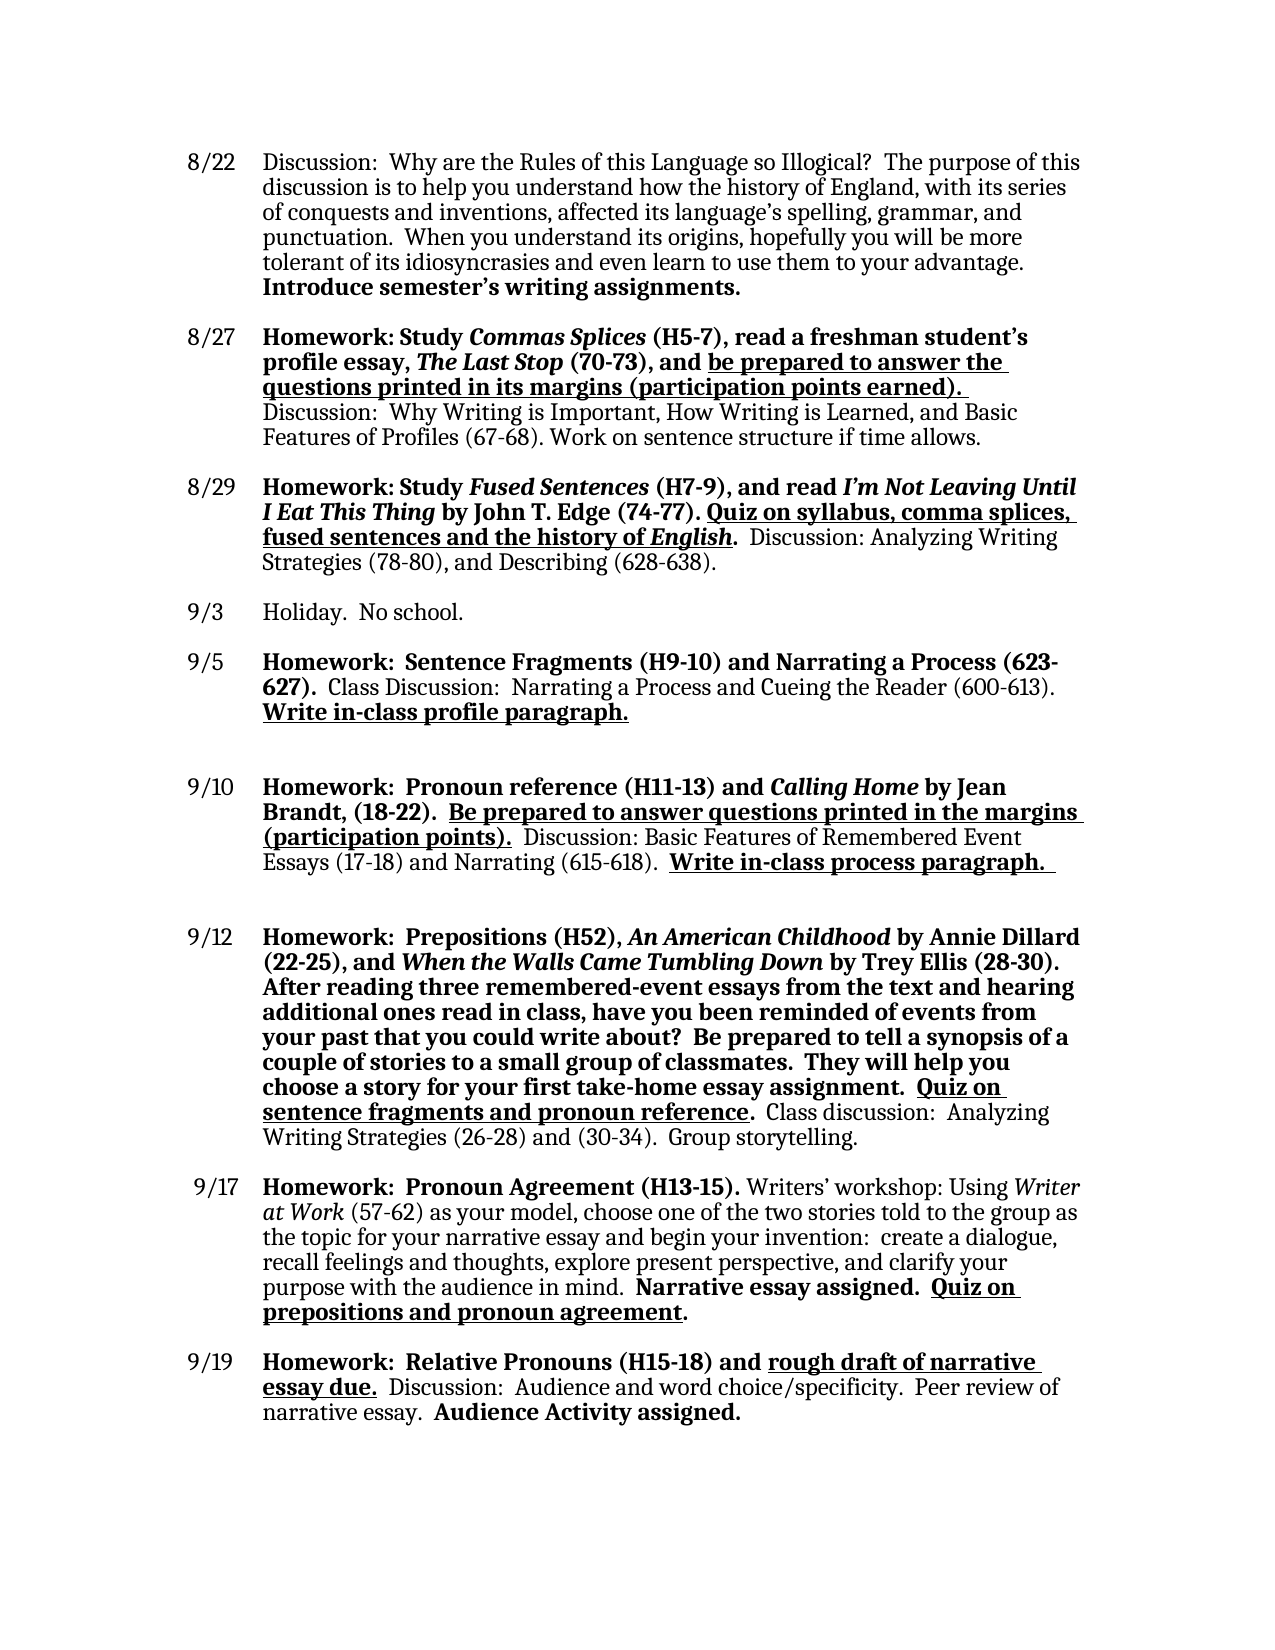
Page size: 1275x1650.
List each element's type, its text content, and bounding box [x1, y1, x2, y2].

text 9/3 Holiday. No school. [187, 600, 1087, 625]
text 9/17 Homework: Pronoun Agreement (H13-15). Writers’ workshop: Using Writer at Work (57-62) as your model, choose one of the two stories told to the group as the topic for your narrative essay and begin your invention: create a dialogue, recall feelings and thoughts, explore present perspective, and clarify your purpose with the audience in mind. Narrative essay assigned. Quiz on prepositions and pronoun agreement. [194, 1175, 1087, 1325]
text 9/19 Homework: Relative Pronouns (H15-18) and rough draft of narrative essay due. Discussion: Audience and word choice/specificity. Peer review of narrative essay. Audience Activity assigned. [187, 1350, 1087, 1425]
text 9/10 Homework: Pronoun reference (H11-13) and Calling Home by Jean Brandt, (18-22). Be prepared to answer questions printed in the margins (participation points). Discussion: Basic Features of Remembered Event Essays (17-18) and Narrating (615-618). Write in-class process paragraph. [187, 775, 1087, 875]
text 8/22 Discussion: Why are the Rules of this Language so Illogical? The purpose of this discussion is to help you understand how the history of England, with its series of conquests and inventions, affected its language’s spelling, grammar, and punctuation. When you understand its origins, hopefully you will be more tolerant of its idiosyncrasies and even learn to use them to your advantage. Introduce semester’s writing assignments. [187, 150, 1087, 300]
text 9/5 Homework: Sentence Fragments (H9-10) and Narrating a Process (623-627). Class Discussion: Narrating a Process and Cueing the Reader (600-613). Write in-class profile paragraph. [187, 650, 1087, 725]
text 8/27 Homework: Study Commas Splices (H5-7), read a freshman student’s profile essay, The Last Stop (70-73), and be prepared to answer the questions printed in its margins (participation points earned). Discussion: Why Writing is Important, How Writing is Learned, and Basic Features of Profiles (67-68). Work on sentence structure if time allows. [187, 325, 1087, 450]
text 9/12 Homework: Prepositions (H52), An American Childhood by Annie Dillard (22-25), and When the Walls Came Tumbling Down by Trey Ellis (28-30). After reading three remembered-event essays from the text and hearing additional ones read in class, have you been reminded of events from your past that you could write about? Be prepared to tell a synopsis of a couple of stories to a small group of classmates. They will help you choose a story for your first take-home essay assignment. Quiz on sentence fragments and pronoun reference. Class discussion: Analyzing Writing Strategies (26-28) and (30-34). Group storytelling. [187, 925, 1087, 1150]
text 8/29 Homework: Study Fused Sentences (H7-9), and read I’m Not Leaving Until I Eat This Thing by John T. Edge (74-77). Quiz on syllabus, comma splices, fused sentences and the history of English. Discussion: Analyzing Writing Strategies (78-80), and Describing (628-638). [187, 475, 1087, 575]
